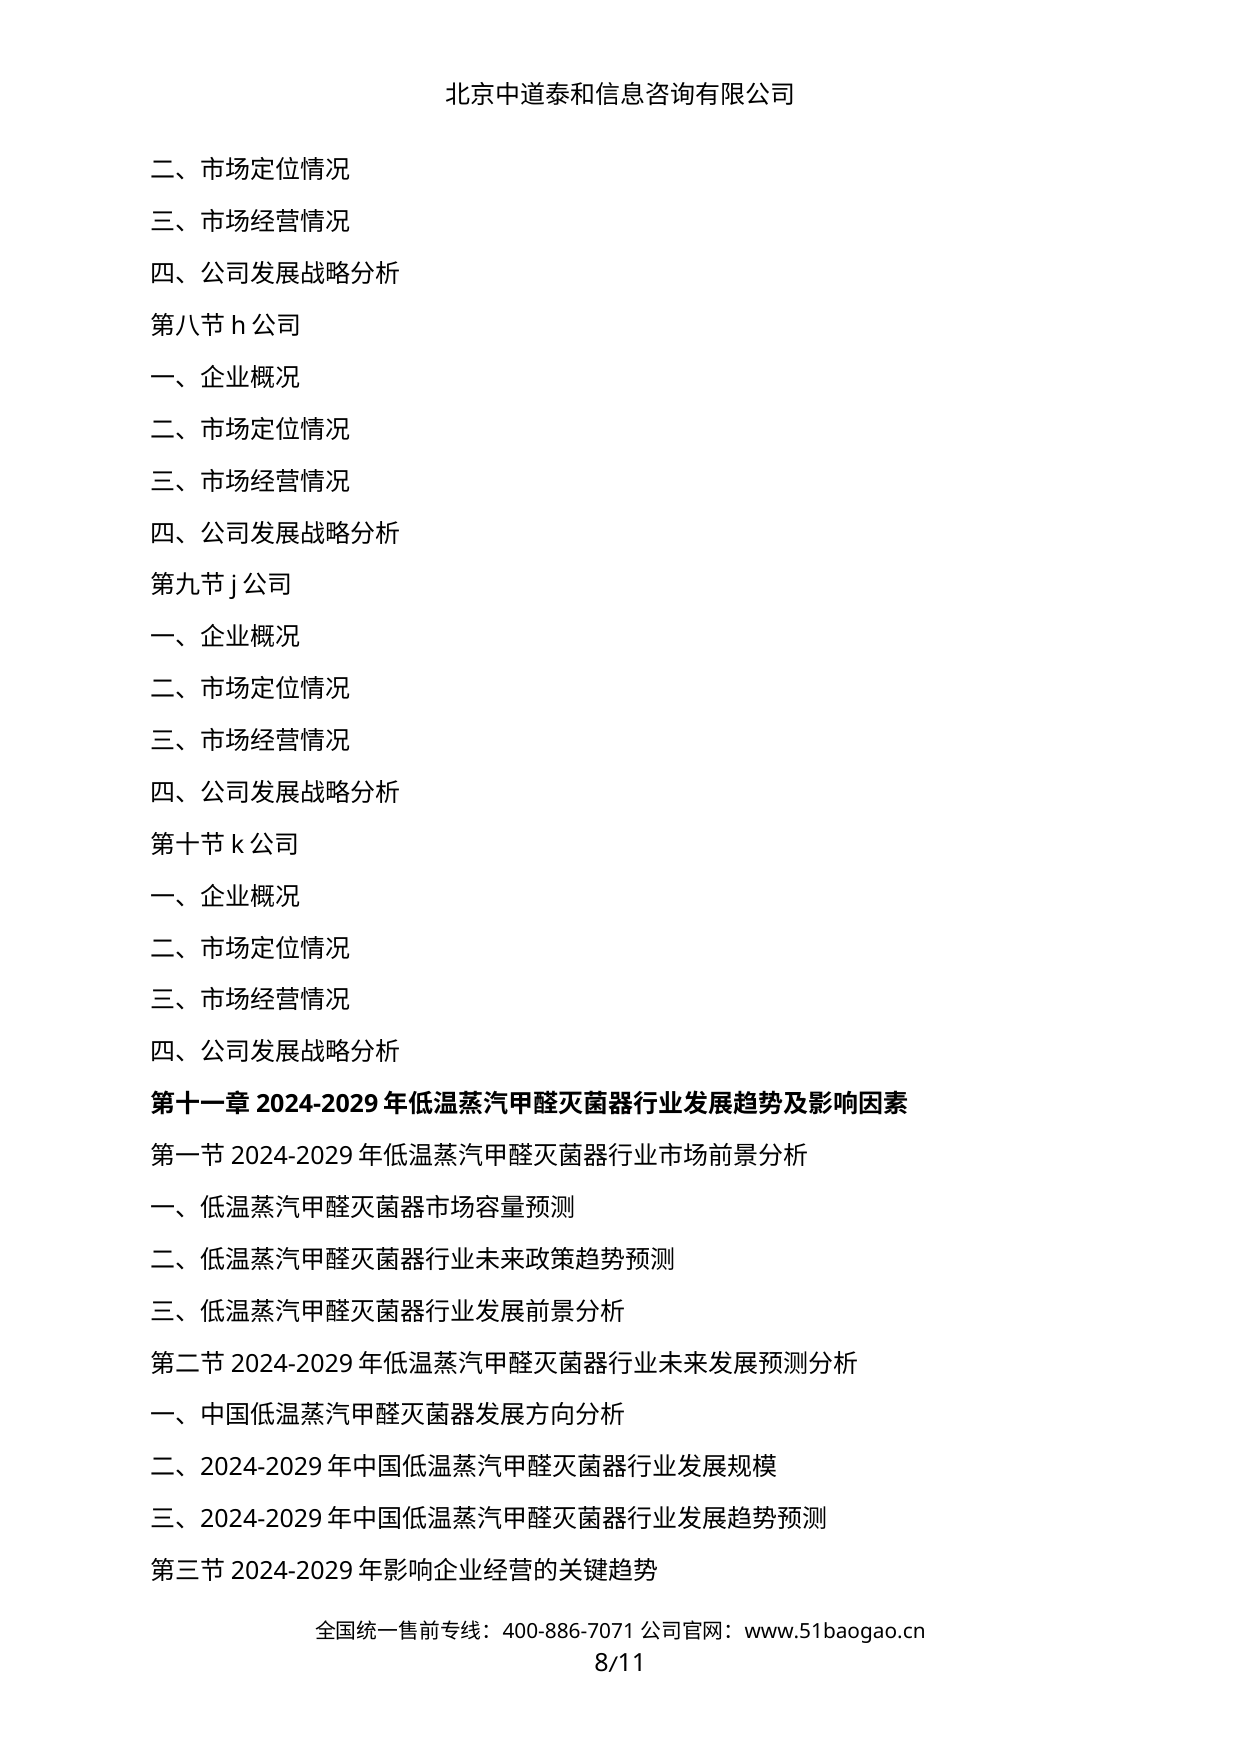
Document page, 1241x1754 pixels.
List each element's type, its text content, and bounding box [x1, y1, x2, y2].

text 三、市场经营情况 [150, 721, 1090, 757]
text 二、市场定位情况 [150, 669, 1090, 705]
text 三、低温蒸汽甲醛灭菌器行业发展前景分析 [150, 1291, 1090, 1327]
text 第二节 2024-2029年低温蒸汽甲醛灭菌器行业未来发展预测分析 [150, 1343, 1090, 1379]
text 二、市场定位情况 [150, 150, 1090, 186]
text 二、市场定位情况 [150, 928, 1090, 964]
text 一、企业概况 [150, 357, 1090, 394]
text 第十一章 2024-2029年低温蒸汽甲醛灭菌器行业发展趋势及影响因素 [150, 1084, 1090, 1120]
text 第三节 2024-2029年影响企业经营的关键趋势 [150, 1551, 1090, 1587]
text 四、公司发展战略分析 [150, 513, 1090, 549]
text 一、企业概况 [150, 876, 1090, 912]
text 三、市场经营情况 [150, 980, 1090, 1016]
text 一、低温蒸汽甲醛灭菌器市场容量预测 [150, 1187, 1090, 1224]
text 第九节 j公司 [150, 565, 1090, 601]
text 二、市场定位情况 [150, 409, 1090, 446]
text 四、公司发展战略分析 [150, 254, 1090, 290]
text 第十节 k公司 [150, 824, 1090, 861]
text 第一节 2024-2029年低温蒸汽甲醛灭菌器行业市场前景分析 [150, 1136, 1090, 1172]
text 一、企业概况 [150, 617, 1090, 653]
text 三、市场经营情况 [150, 202, 1090, 238]
text 四、公司发展战略分析 [150, 1032, 1090, 1068]
text 三、2024-2029年中国低温蒸汽甲醛灭菌器行业发展趋势预测 [150, 1499, 1090, 1535]
text 二、2024-2029年中国低温蒸汽甲醛灭菌器行业发展规模 [150, 1447, 1090, 1483]
text 四、公司发展战略分析 [150, 772, 1090, 809]
text 二、低温蒸汽甲醛灭菌器行业未来政策趋势预测 [150, 1239, 1090, 1276]
text 一、中国低温蒸汽甲醛灭菌器发展方向分析 [150, 1395, 1090, 1431]
text 三、市场经营情况 [150, 461, 1090, 497]
text 第八节 h公司 [150, 306, 1090, 342]
